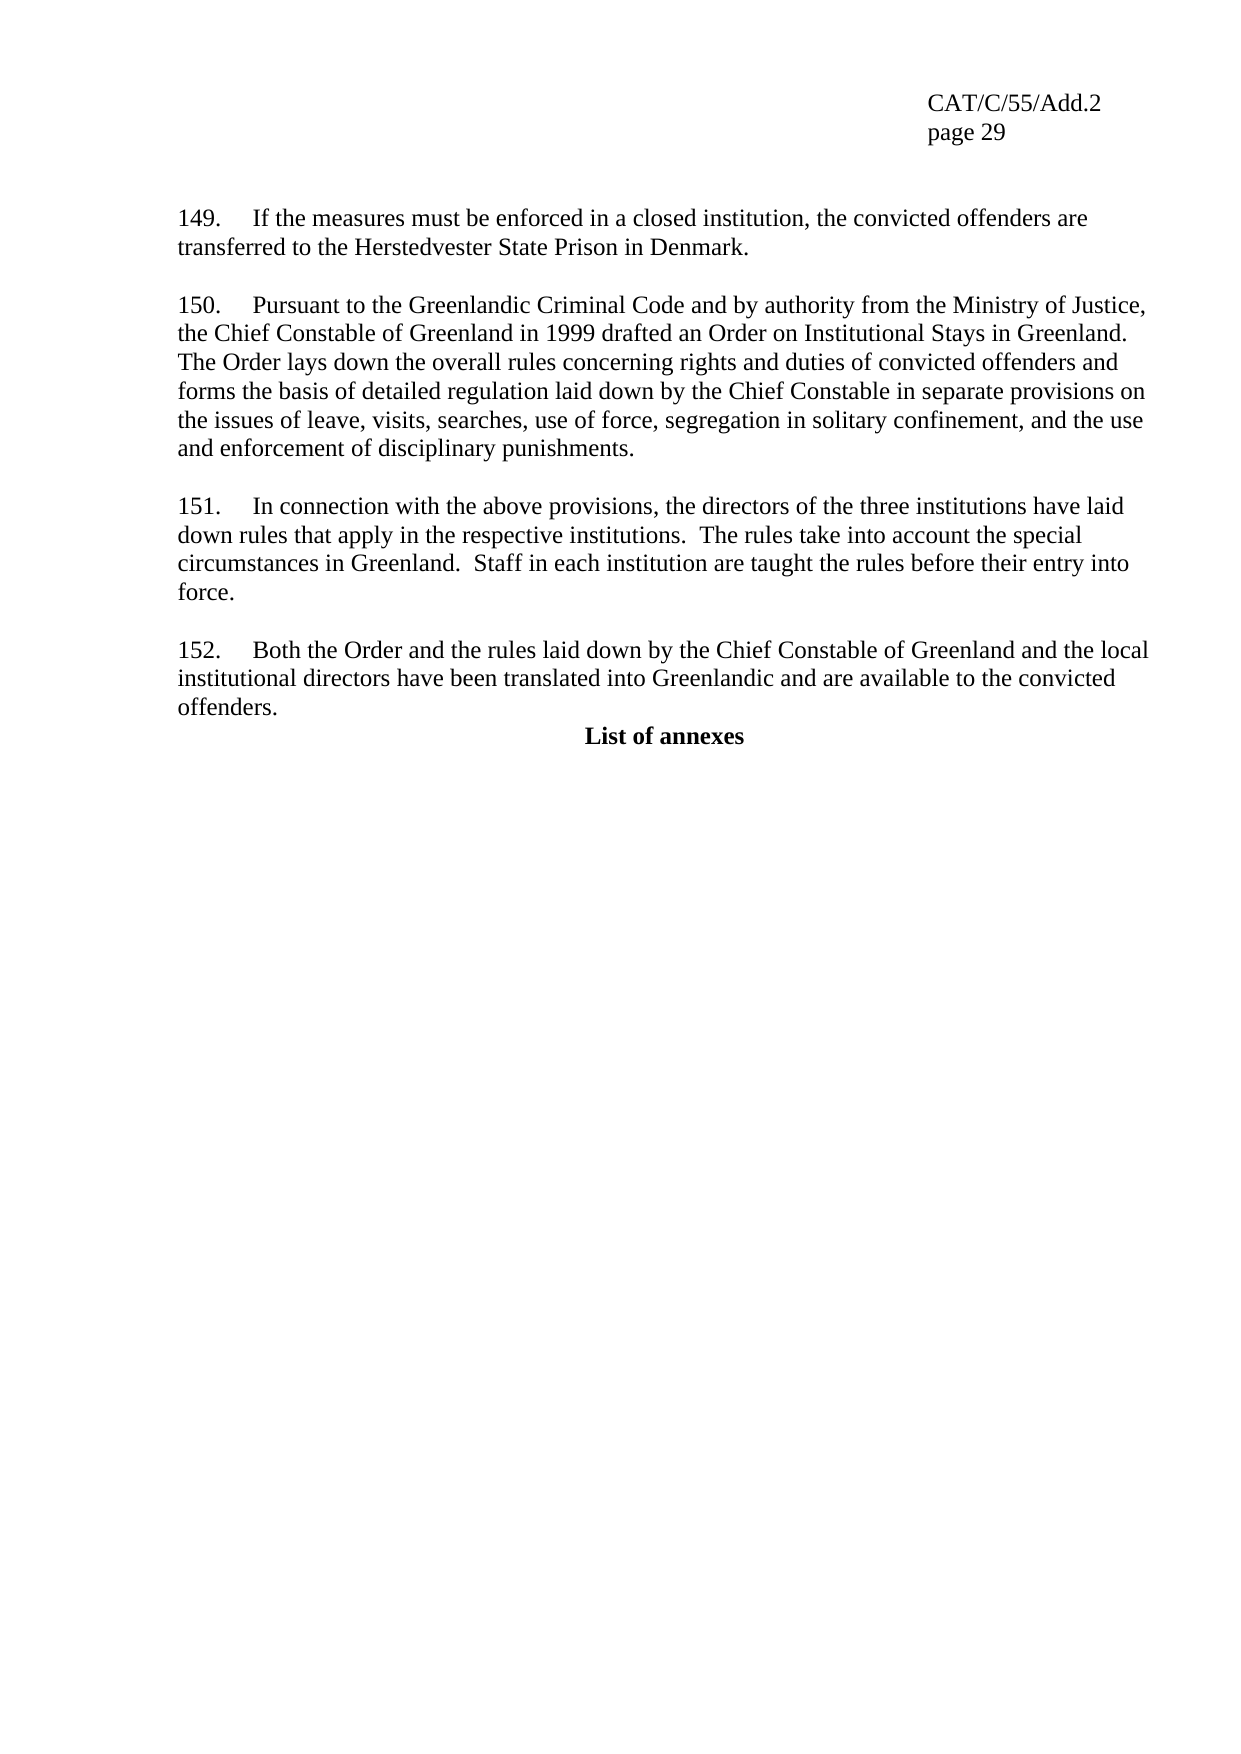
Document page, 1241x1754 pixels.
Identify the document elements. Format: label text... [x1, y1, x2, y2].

text 149. If the measures must be enforced in a closed institution, the convicted offenders are transferred to the Herstedvester State Prison in Denmark. [177, 203, 1152, 261]
text 152. Both the Order and the rules laid down by the Chief Constable of Greenland and the local institutional directors have been translated into Greenlandic and are available to the convicted offenders. [177, 635, 1152, 721]
text 150. Pursuant to the Greenlandic Criminal Code and by authority from the Ministry of Justice, the Chief Constable of Greenland in 1999 drafted an Order on Institutional Stays in Greenland. The Order lays down the overall rules concerning rights and duties of convicted offenders and forms the basis of detailed regulation laid down by the Chief Constable in separate provisions on the issues of leave, visits, searches, use of force, segregation in solitary confinement, and the use and enforcement of disciplinary punishments. [177, 290, 1152, 462]
text 151. In connection with the above provisions, the directors of the three institutions have laid down rules that apply in the respective institutions. The rules take into account the special circumstances in Greenland. Staff in each institution are taught the rules before their entry into force. [177, 491, 1152, 606]
subtitle List of annexes [177, 721, 1152, 750]
